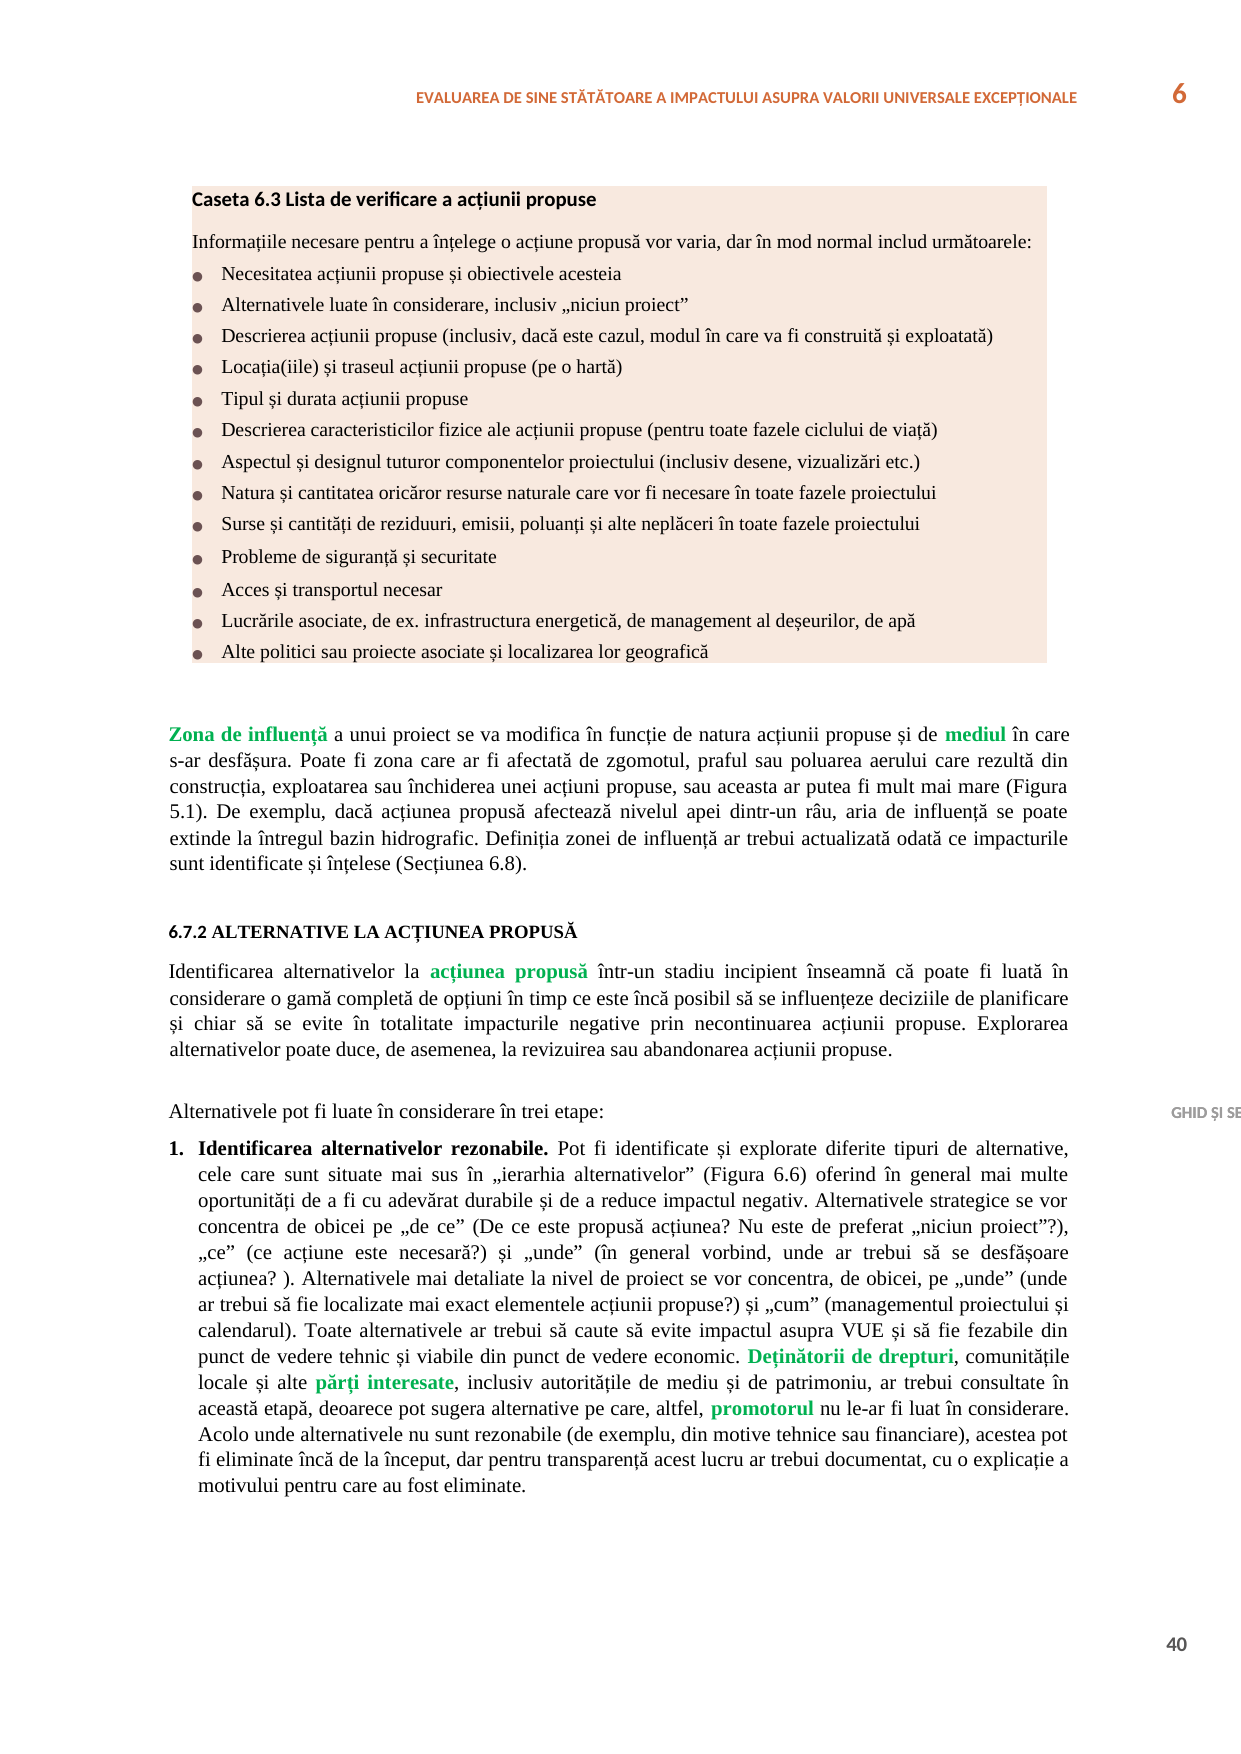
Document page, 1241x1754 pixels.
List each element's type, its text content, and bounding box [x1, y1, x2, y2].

list Descrierea acțiunii propuse (inclusiv, dacă este cazul, modul în care va fi construită și exploatată) [192, 324, 1047, 347]
list Necesitatea acțiunii propuse și obiectivele acesteia [192, 261, 1047, 284]
list Alte politici sau proiecte asociate și localizarea lor geografică [192, 640, 1047, 663]
subtitle 6.7.2 ALTERNATIVE LA ACȚIUNEA PROPUSĂ [168, 921, 1071, 944]
list Aspectul și designul tuturor componentelor proiectului (inclusiv desene, vizualizări etc.) [192, 449, 1047, 472]
text Zona de influență a unui proiect se va modifica în funcție de natura acțiunii propuse și de mediul în care s-ar desfășura. Poate fi zona care ar fi afectată de zgomotul, praful sau poluarea aerului care rezultă din construcția, exploatarea sau închiderea unei acțiuni propuse, sau aceasta ar putea fi mult mai mare (Figura 5.1). De exemplu, dacă acțiunea propusă afectează nivelul apei dintr-un râu, aria de influență se poate extinde la întregul bazin hidrografic. Definiția zonei de influență ar trebui actualizată odată ce impacturile sunt identificate și înțelese (Secțiunea 6.8). [168, 722, 1070, 875]
list Lucrările asociate, de ex. infrastructura energetică, de management al deșeurilor, de apă [192, 609, 1047, 632]
list Alternativele luate în considerare, inclusiv „niciun proiect” [192, 293, 1047, 316]
list Identificarea alternativelor rezonabile. Pot fi identificate și explorate diferite tipuri de alternative, cele care sunt situate mai sus în „ierarhia alternativelor” (Figura 6.6) oferind în general mai multe oportunități de a fi cu adevărat durabile și de a reduce impactul negativ. Alternativele strategice se vor concentra de obicei pe „de ce” (De ce este propusă acțiunea? Nu este de preferat „niciun proiect”?), „ce” (ce acțiune este necesară?) și „unde” (în general vorbind, unde ar trebui să se desfășoare acțiunea? ). Alternativele mai detaliate la nivel de proiect se vor concentra, de obicei, pe „unde” (unde ar trebui să fie localizate mai exact elementele acțiunii propuse?) și „cum” (managementul proiectului și calendarul). Toate alternativele ar trebui să caute să evite impactul asupra VUE și să fie fezabile din punct de vedere tehnic și viabile din punct de vedere economic. Deținătorii de drepturi, comunitățile locale și alte părți interesate, inclusiv autoritățile de mediu și de patrimoniu, ar trebui consultate în această etapă, deoarece pot sugera alternative pe care, altfel, promotorul nu le-ar fi luat în considerare. Acolo unde alternativele nu sunt rezonabile (de exemplu, din motive tehnice sau financiare), acestea pot fi eliminate încă de la început, dar pentru transparență acest lucru ar trebui documentat, cu o explicație a motivului pentru care au fost eliminate. [168, 1136, 1070, 1497]
list Acces și transportul necesar [192, 577, 1047, 600]
text Identificarea alternativelor la acțiunea propusă într-un stadiu incipient înseamnă că poate fi luată în considerare o gamă completă de opțiuni în timp ce este încă posibil să se influențeze deciziile de planificare și chiar să se evite în totalitate impacturile negative prin necontinuarea acțiunii propuse. Explorarea alternativelor poate duce, de asemenea, la revizuirea sau abandonarea acțiunii propuse. [168, 959, 1070, 1061]
list Descrierea caracteristicilor fizice ale acțiunii propuse (pentru toate fazele ciclului de viață) [192, 418, 1047, 441]
text Informațiile necesare pentru a înțelege o acțiune propusă vor varia, dar în mod normal includ următoarele: [192, 230, 1047, 253]
list Tipul și durata acțiunii propuse [192, 387, 1047, 410]
text Alternativele pot fi luate în considerare în trei etape: [168, 1099, 1070, 1123]
list Surse și cantități de reziduuri, emisii, poluanți și alte neplăceri în toate fazele proiectului [192, 512, 1047, 535]
list Locația(iile) și traseul acțiunii propuse (pe o hartă) [192, 356, 1047, 378]
list Natura și cantitatea oricăror resurse naturale care vor fi necesare în toate fazele proiectului [192, 481, 1047, 504]
subtitle Caseta 6.3 Lista de verificare a acțiunii propuse [192, 186, 1047, 211]
list Probleme de siguranță și securitate [192, 545, 1047, 568]
